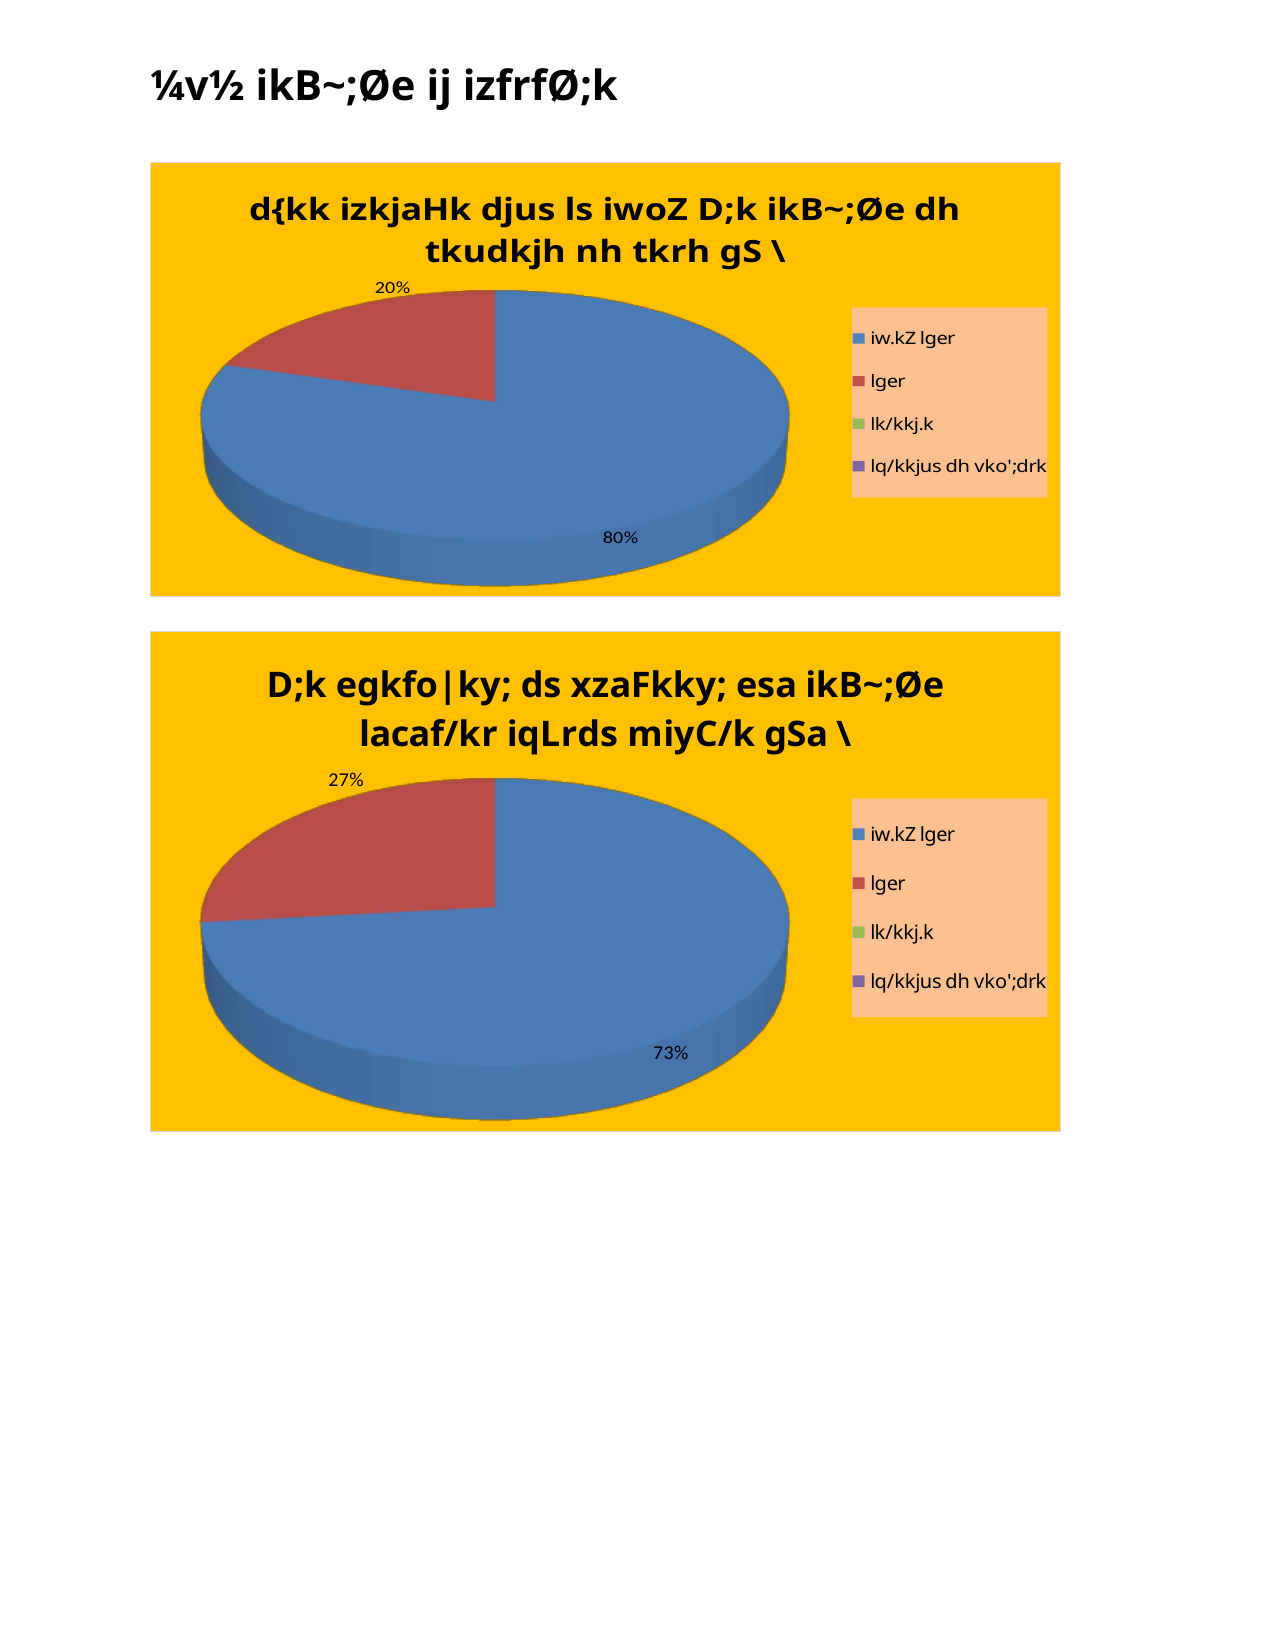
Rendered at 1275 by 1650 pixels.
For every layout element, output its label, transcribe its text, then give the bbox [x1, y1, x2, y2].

text ¼v½ ikB~;Øe ij izfrfØ;k [150, 56, 1191, 113]
